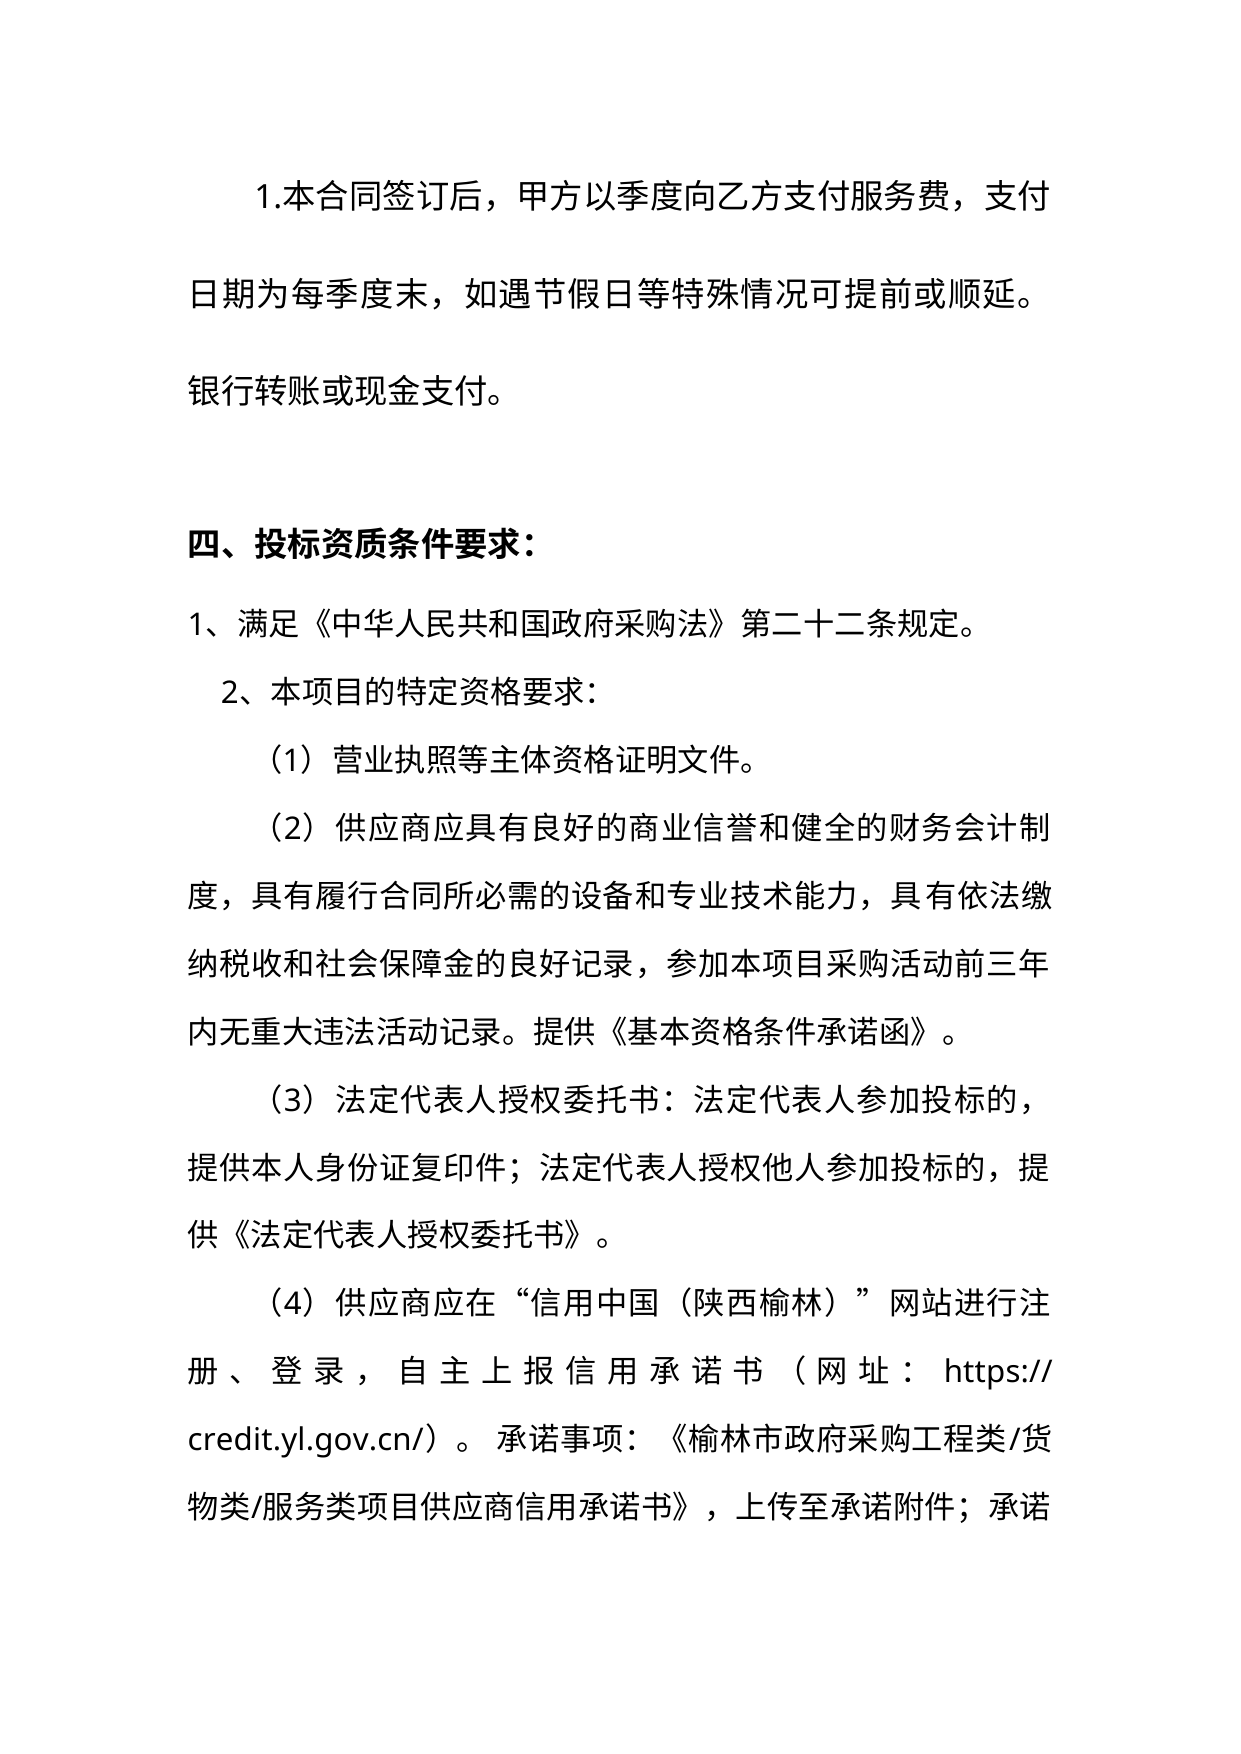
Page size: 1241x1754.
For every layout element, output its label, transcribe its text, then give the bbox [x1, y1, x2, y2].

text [187, 1278, 1053, 1528]
text （2）供应商应具有良好的商业信誉和健全的财务会计制度，具有履行合同所必需的设备和专业技术能力，具有依法缴纳税收和社会保障金的良好记录，参加本项目采购活动前三年内无重大违法活动记录。提供《基本资格条件承诺函》。 [187, 803, 1053, 1052]
text 四、投标资质条件要求： [187, 510, 1053, 575]
text （3）法定代表人授权委托书：法定代表人参加投标的，提供本人身份证复印件；法定代表人授权他人参加投标的，提供《法定代表人授权委托书》。 [187, 1075, 1053, 1256]
text （1）营业执照等主体资格证明文件。 [187, 735, 1053, 781]
text 1.本合同签订后，甲方以季度向乙方支付服务费，支付日期为每季度末，如遇节假日等特殊情况可提前或顺延。银行转账或现金支付。 [187, 162, 1053, 422]
text 1、满足《中华人民共和国政府采购法》第二十二条规定。 [187, 599, 1053, 644]
text 2、本项目的特定资格要求： [187, 667, 1053, 712]
